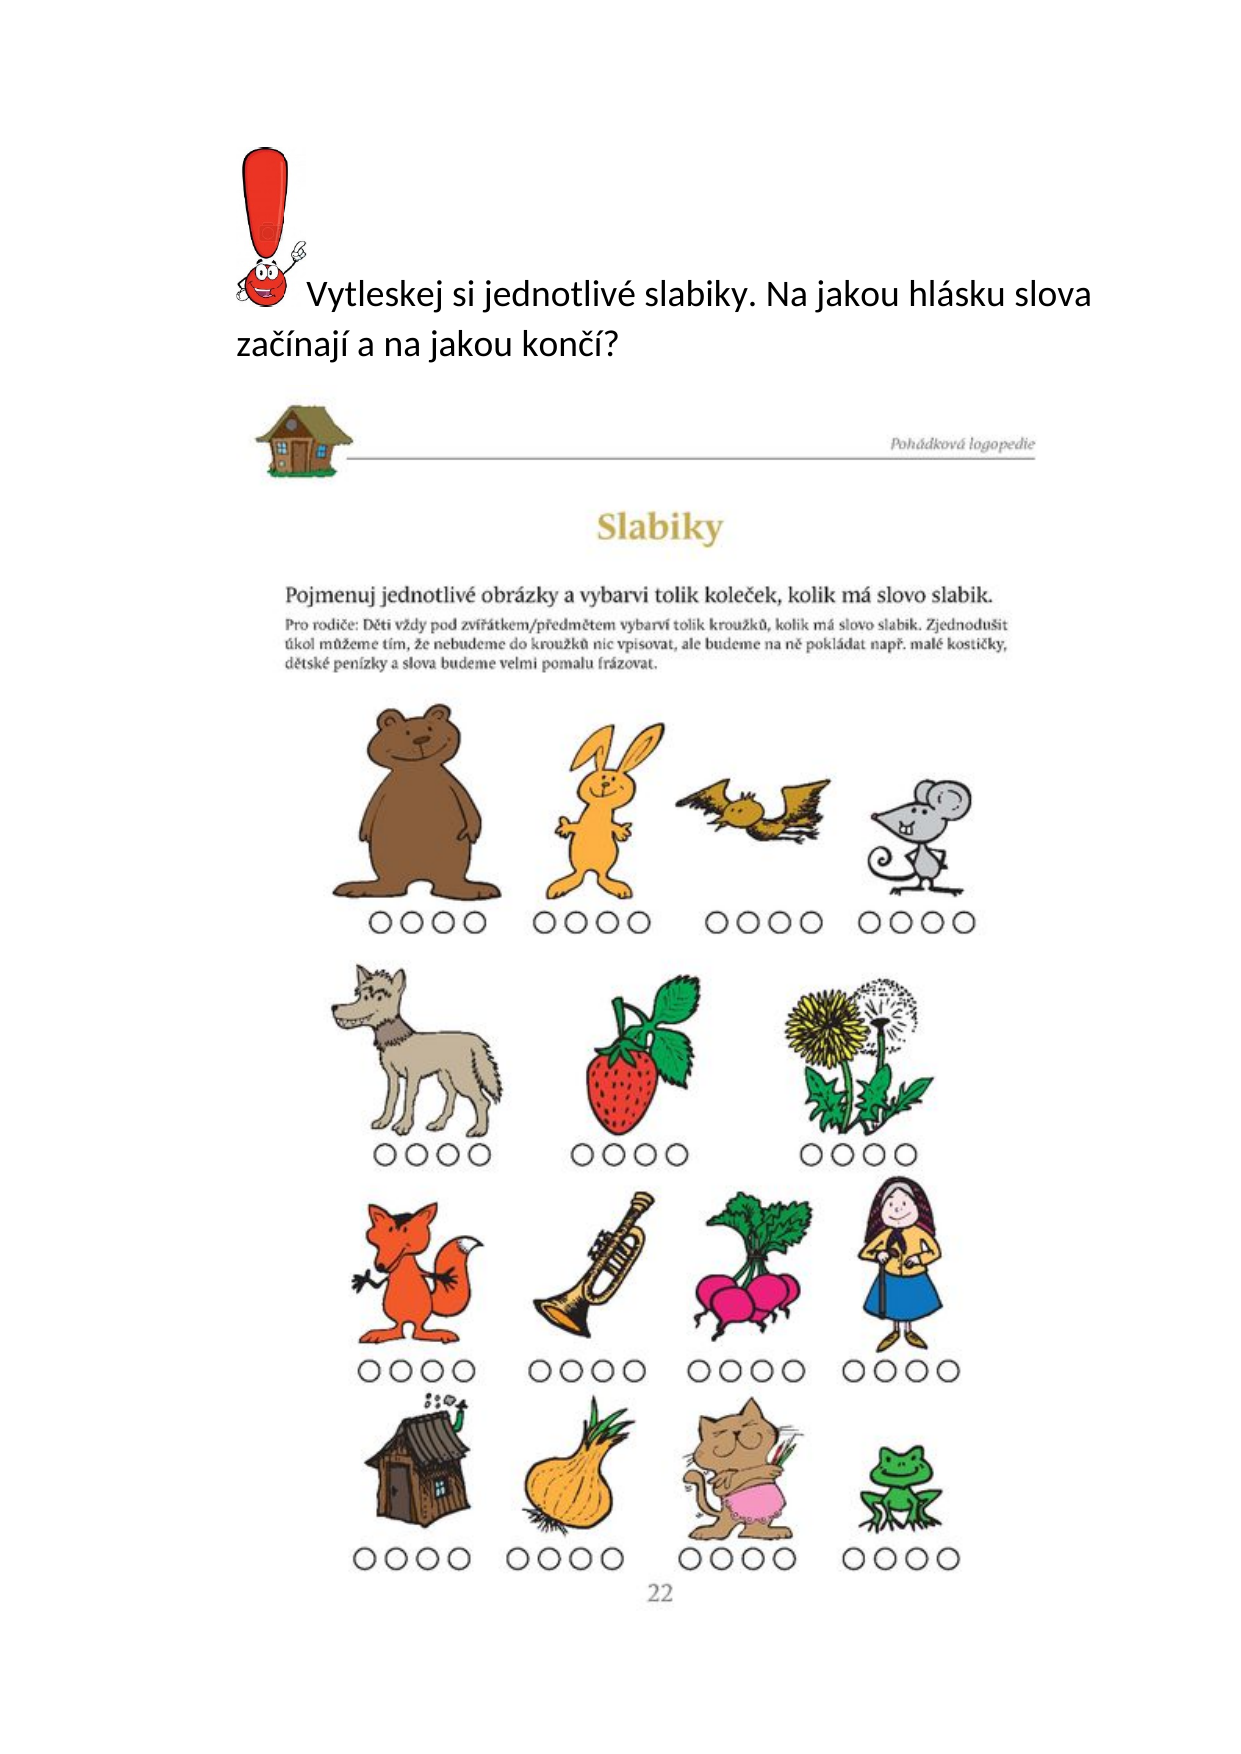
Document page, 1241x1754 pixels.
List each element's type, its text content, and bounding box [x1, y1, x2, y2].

picture [236, 385, 1117, 1636]
picture [236, 147, 307, 307]
text Vytleskej si jednotlivé slabiky. Na jakou hlásku slova začínají a na jakou končí? [236, 148, 1122, 365]
